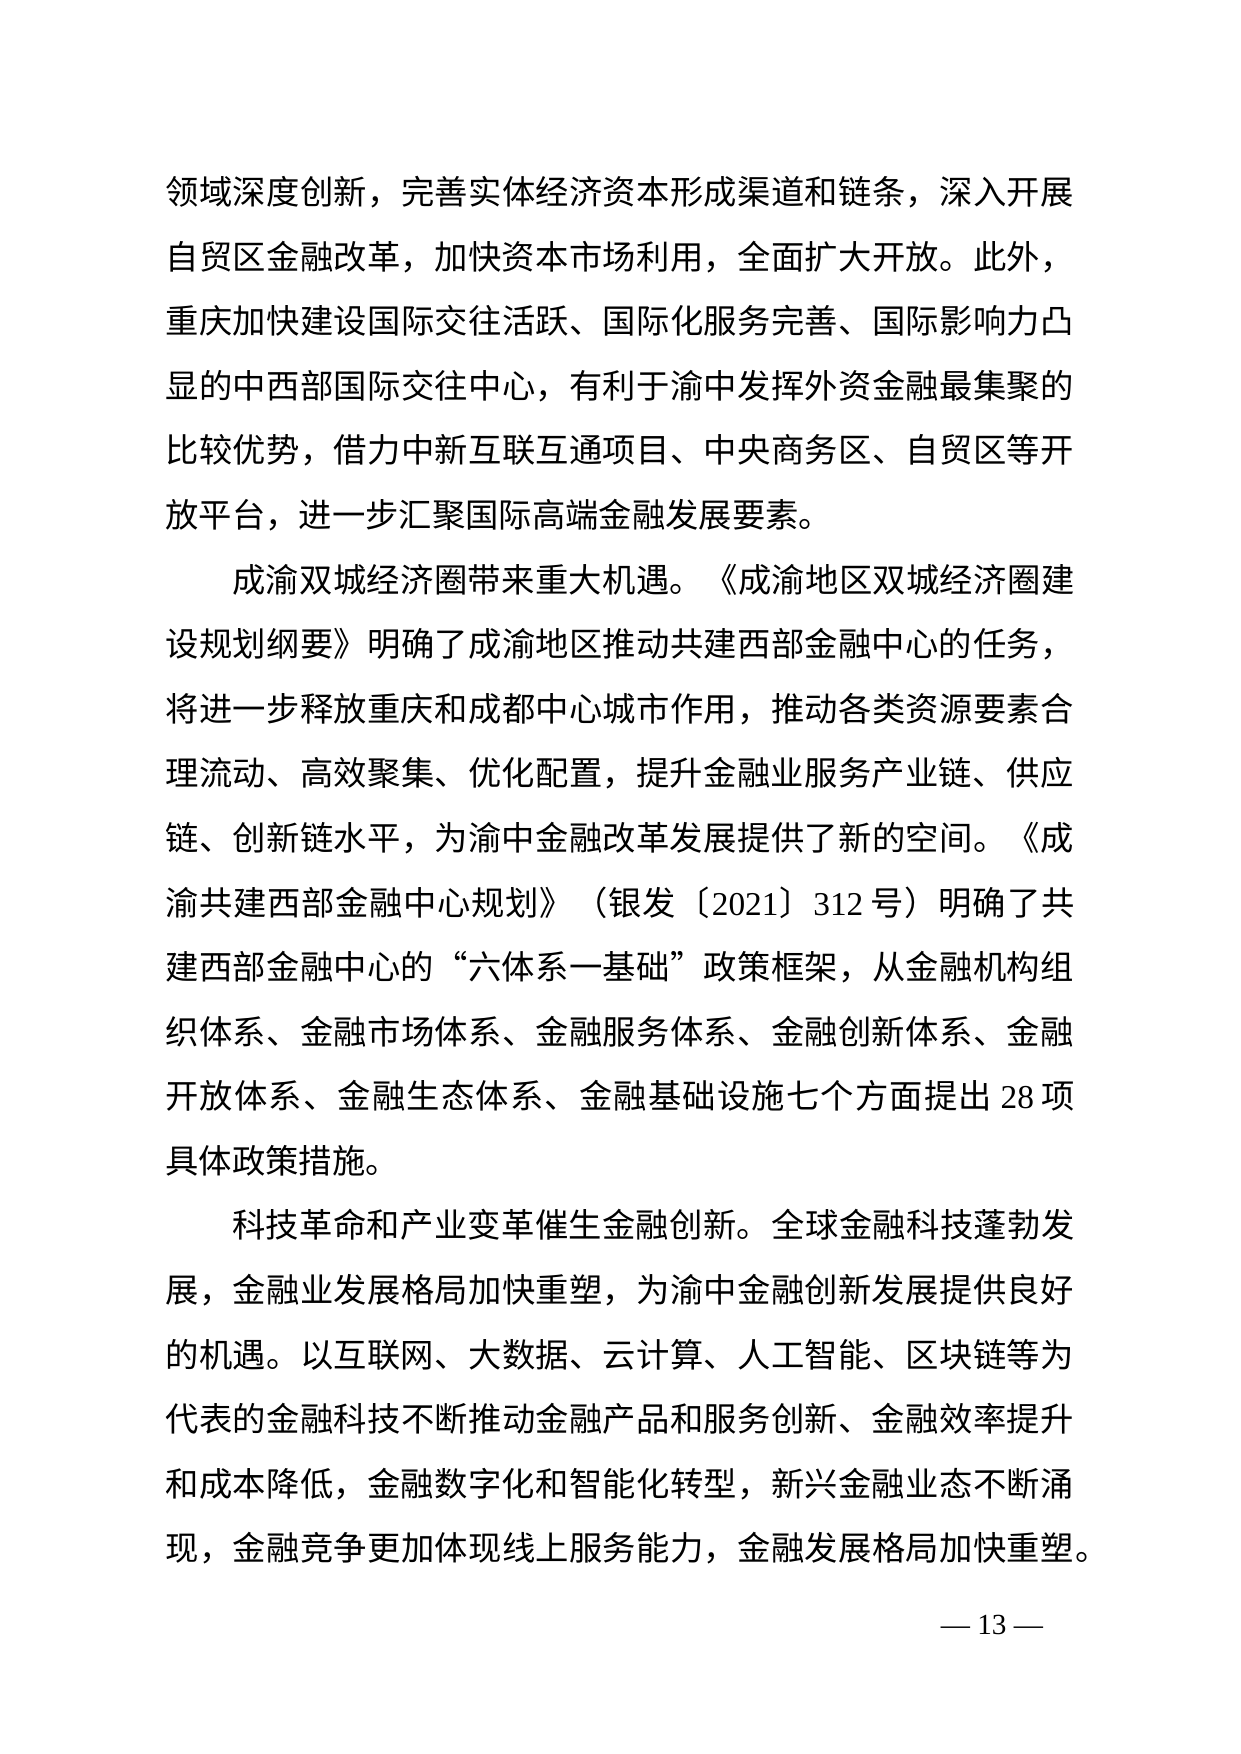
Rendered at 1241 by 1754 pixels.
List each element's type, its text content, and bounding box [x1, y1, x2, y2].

text 成渝双城经济圈带来重大机遇。《成渝地区双城经济圈建设规划纲要》明确了成渝地区推动共建西部金融中心的任务，将进一步释放重庆和成都中心城市作用，推动各类资源要素合理流动、高效聚集、优化配置，提升金融业服务产业链、供应链、创新链水平，为渝中金融改革发展提供了新的空间。《成渝共建西部金融中心规划》（银发〔2021〕312号）明确了共建西部金融中心的“六体系一基础”政策框架，从金融机构组织体系、金融市场体系、金融服务体系、金融创新体系、金融开放体系、金融生态体系、金融基础设施七个方面提出28项具体政策措施。 [165, 540, 1075, 1186]
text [165, 153, 1075, 540]
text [165, 1186, 1075, 1574]
